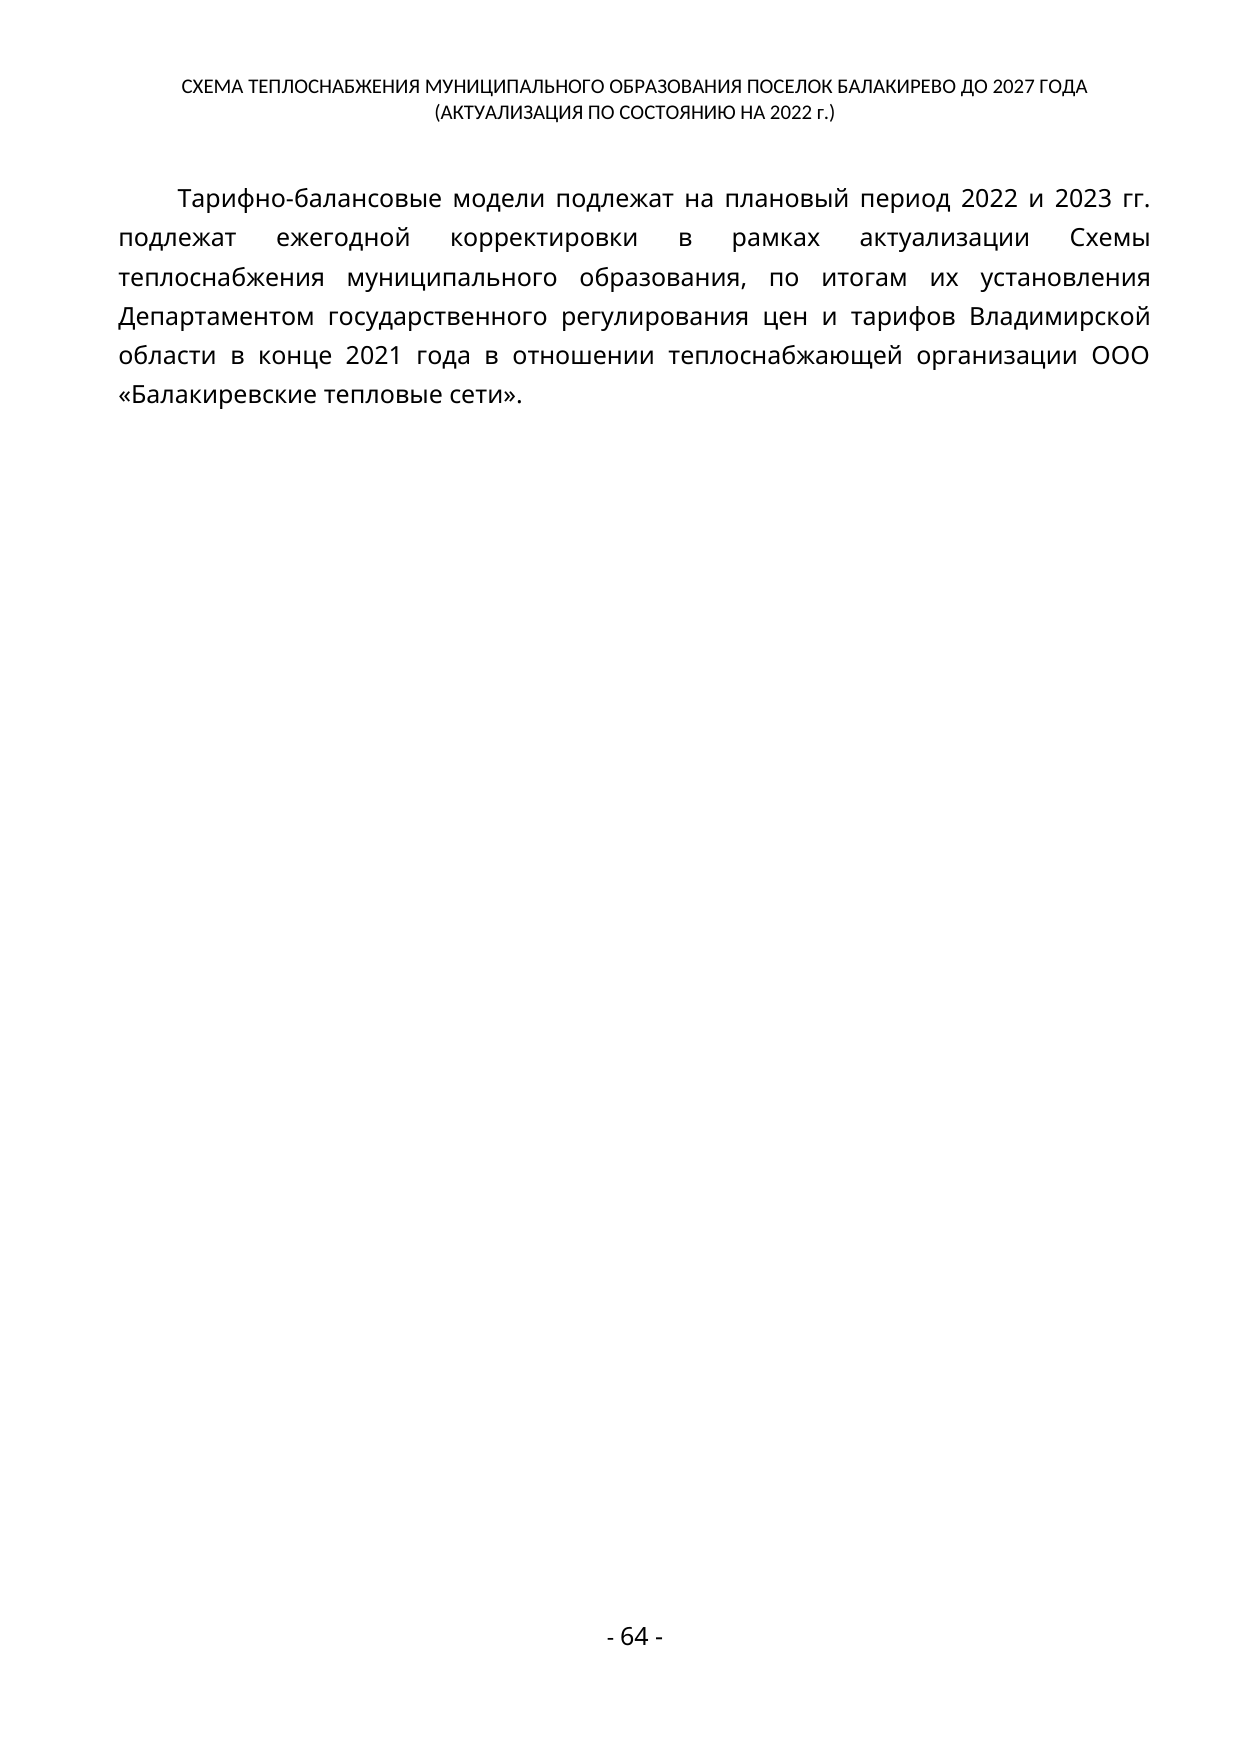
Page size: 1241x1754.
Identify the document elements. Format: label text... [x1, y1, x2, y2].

text Тарифно-балансовые модели подлежат на плановый период 2022 и 2023 гг. подлежат ежегодной корректировки в рамках актуализации Схемы теплоснабжения муниципального образования, по итогам их установления Департаментом государственного регулирования цен и тарифов Владимирской области в конце 2021 года в отношении теплоснабжающей организации ООО «Балакиревские тепловые сети». [118, 181, 1152, 411]
